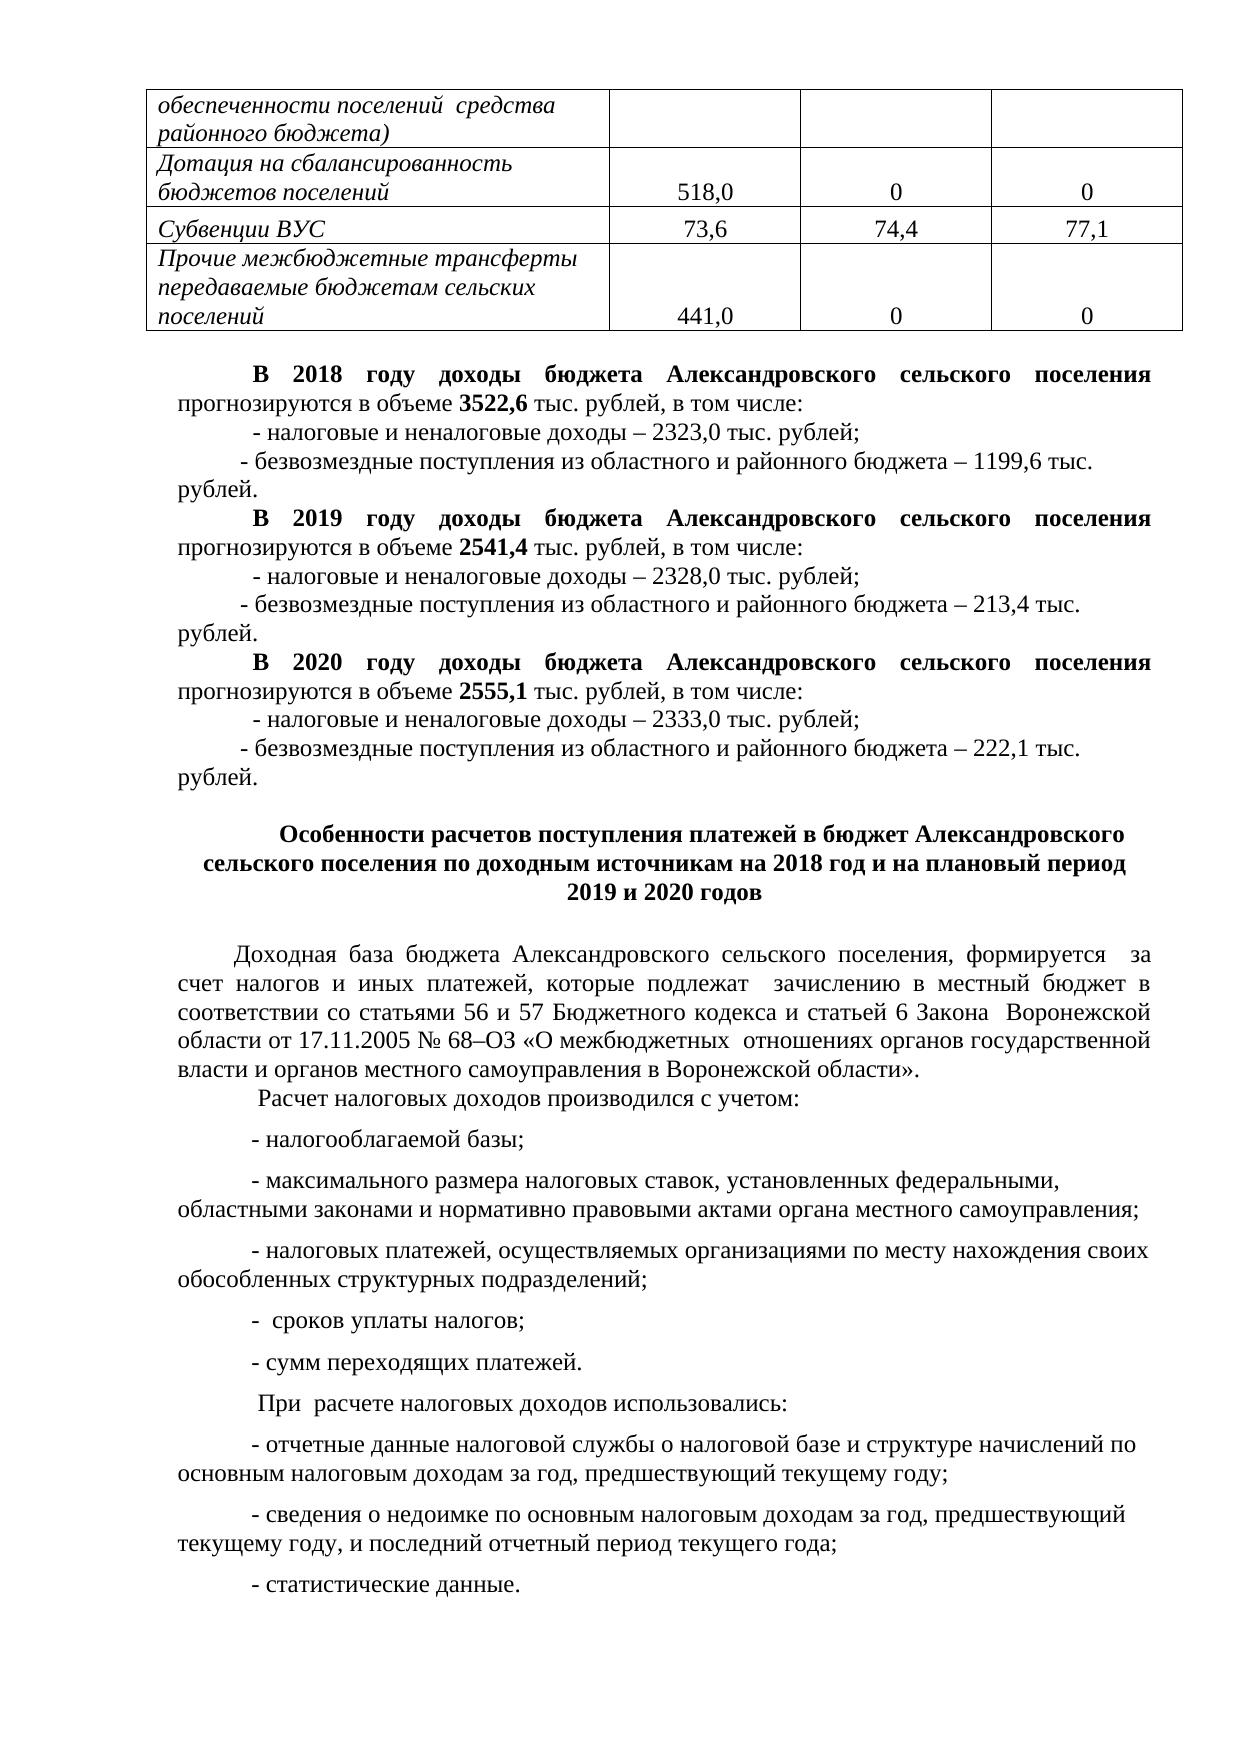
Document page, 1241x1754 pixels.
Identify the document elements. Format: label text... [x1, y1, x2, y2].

table_cell Прочие межбюджетные трансферты передаваемые бюджетам сельских поселений [147, 244, 609, 330]
table_cell 0 [801, 148, 991, 206]
text При расчете налоговых доходов использовались: [177, 1388, 1152, 1417]
text - сумм переходящих платежей. [177, 1347, 1152, 1376]
text - налогооблагаемой базы; [177, 1124, 1152, 1153]
text - статистические данные. [177, 1569, 1152, 1598]
text - сведения о недоимке по основным налоговым доходам за год, предшествующий текущему году, и последний отчетный период текущего года; [177, 1499, 1152, 1557]
text - налоговые и неналоговые доходы – 2323,0 тыс. рублей; [177, 417, 1152, 446]
text - сроков уплаты налогов; [177, 1306, 1152, 1334]
text - налоговые и неналоговые доходы – 2333,0 тыс. рублей; [177, 704, 1152, 733]
table_cell 0 [992, 148, 1182, 206]
text В 2018 году доходы бюджета Александровского сельского поселения прогнозируются в объеме 3522,6 тыс. рублей, в том числе: [177, 359, 1152, 417]
table_cell 518,0 [610, 148, 800, 206]
text Доходная база бюджета Александровского сельского поселения, формируется за счет налогов и иных платежей, которые подлежат зачислению в местный бюджет в соответствии со статьями 56 и 57 Бюджетного кодекса и статьей 6 Закона Воронежской области от 17.11.2005 № 68–ОЗ «О межбюджетных отношениях органов государственной власти и органов местного самоуправления в Воронежской области». [177, 939, 1152, 1083]
text - безвозмездные поступления из областного и районного бюджета – 1199,6 тыс. рублей. [177, 446, 1152, 503]
table_cell 0 [801, 90, 991, 147]
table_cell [147, 90, 609, 147]
table_cell 0 [992, 244, 1182, 330]
text В 2019 году доходы бюджета Александровского сельского поселения прогнозируются в объеме 2541,4 тыс. рублей, в том числе: [177, 503, 1152, 561]
table_cell 0 [992, 90, 1182, 147]
table_cell 74,4 [801, 207, 991, 242]
text - отчетные данные налоговой службы о налоговой базе и структуре начислений по основным налоговым доходам за год, предшествующий текущему году; [177, 1429, 1152, 1487]
text - безвозмездные поступления из областного и районного бюджета – 222,1 тыс. рублей. [177, 733, 1152, 791]
text Расчет налоговых доходов производился с учетом: [177, 1083, 1152, 1112]
text В 2020 году доходы бюджета Александровского сельского поселения прогнозируются в объеме 2555,1 тыс. рублей, в том числе: [177, 647, 1152, 704]
text - безвозмездные поступления из областного и районного бюджета – 213,4 тыс. рублей. [177, 589, 1152, 647]
table_cell Дотация на сбалансированность бюджетов поселений [147, 148, 609, 206]
table_cell 73,6 [610, 207, 800, 242]
table_cell 77,1 [992, 207, 1182, 242]
text Особенности расчетов поступления платежей в бюджет Александровского сельского поселения по доходным источникам на 2018 год и на плановый период 2019 и 2020 годов [177, 819, 1152, 906]
text - максимального размера налоговых ставок, установленных федеральными, областными законами и нормативно правовыми актами органа местного самоуправления; [177, 1166, 1152, 1223]
text - налоговые и неналоговые доходы – 2328,0 тыс. рублей; [177, 561, 1152, 589]
text - налоговых платежей, осуществляемых организациями по месту нахождения своих обособленных структурных подразделений; [177, 1236, 1152, 1293]
table_cell Субвенции ВУС [147, 207, 609, 242]
table_cell 0 [610, 90, 800, 147]
table_cell 441,0 [610, 244, 800, 330]
table_cell 0 [801, 244, 991, 330]
